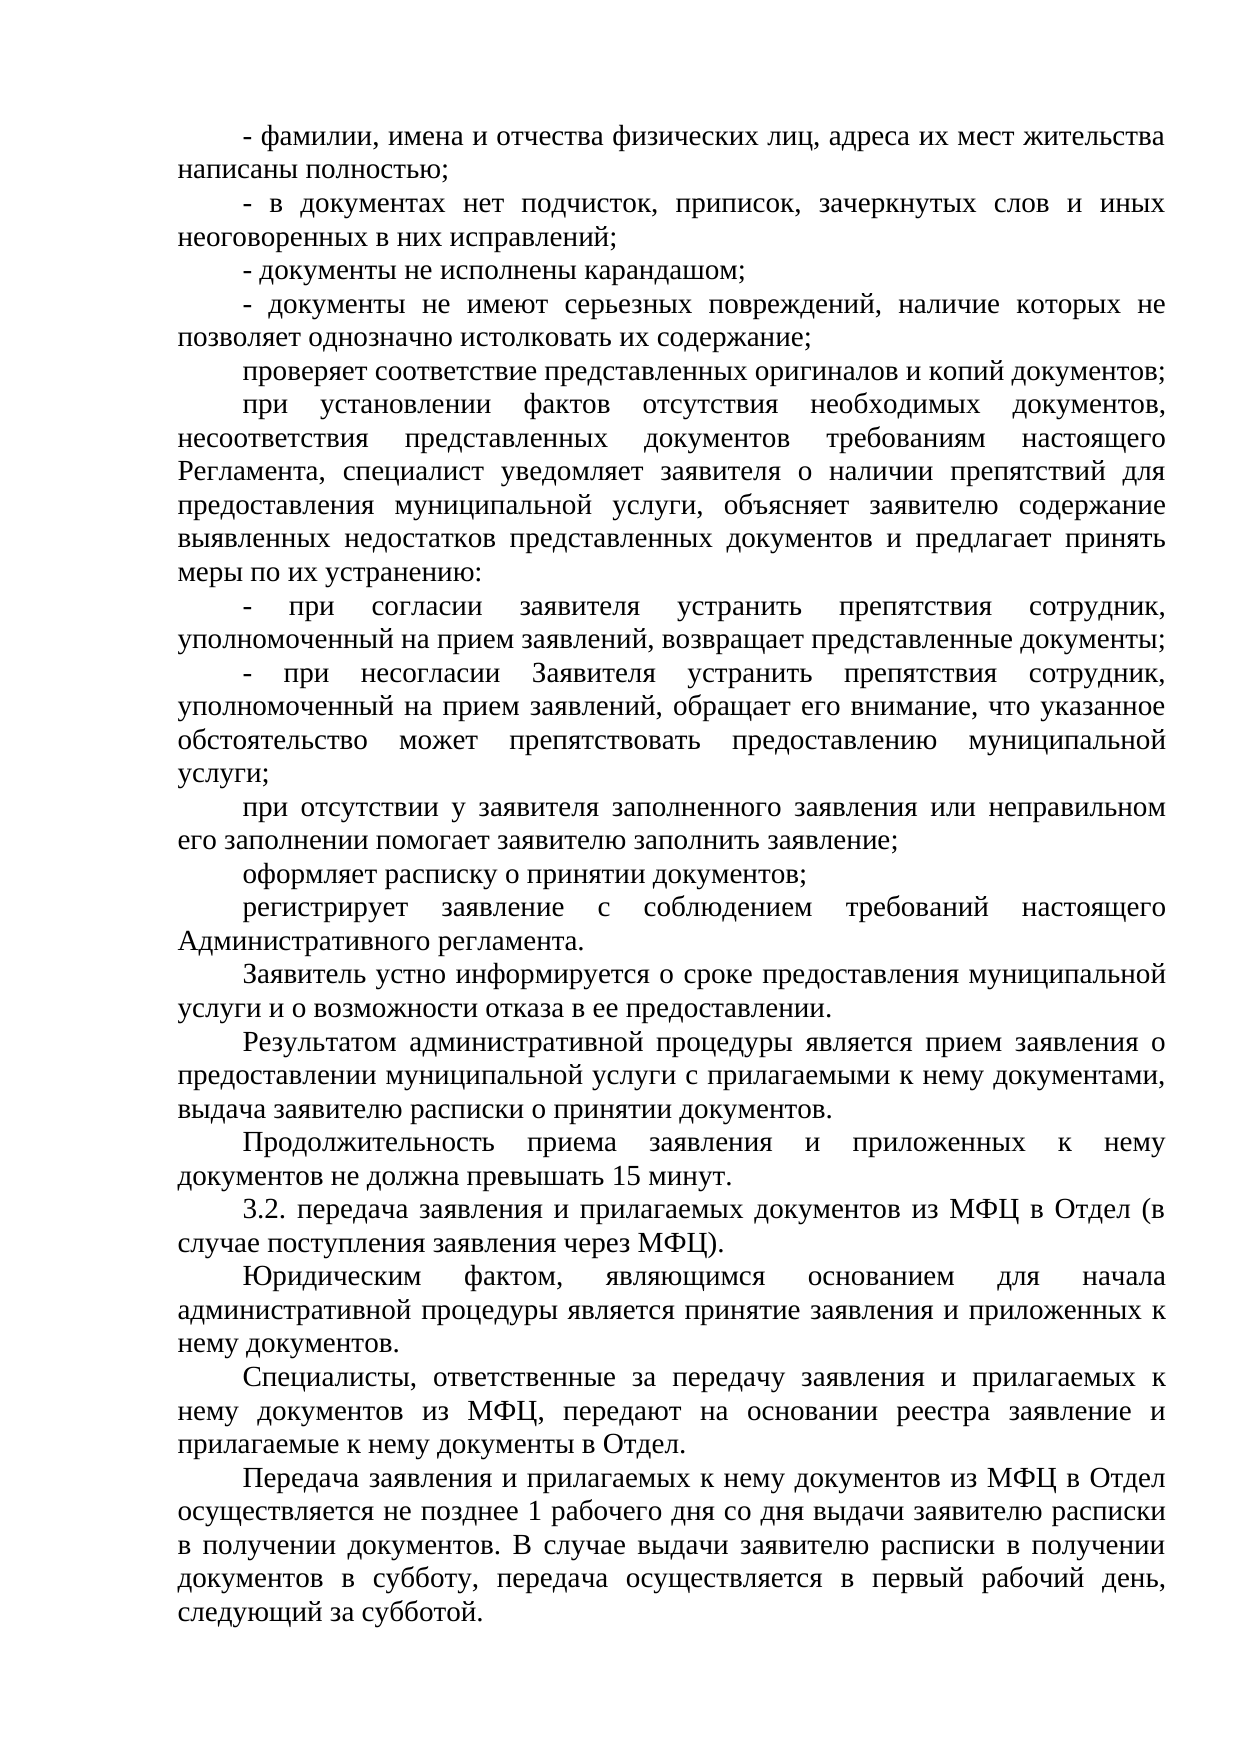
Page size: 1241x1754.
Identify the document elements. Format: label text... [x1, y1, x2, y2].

text - при несогласии Заявителя устранить препятствия сотрудник, уполномоченный на прием заявлений, обращает его внимание, что указанное обстоятельство может препятствовать предоставлению муниципальной услуги; [177, 655, 1167, 789]
text оформляет расписку о принятии документов; [177, 856, 1167, 889]
text Заявитель устно информируется о сроке предоставления муниципальной услуги и о возможности отказа в ее предоставлении. [177, 957, 1167, 1024]
text регистрирует заявление с соблюдением требований настоящего Административного регламента. [177, 889, 1167, 957]
text Передача заявления и прилагаемых к нему документов из МФЦ в Отдел осуществляется не позднее 1 рабочего дня со дня выдачи заявителю расписки в получении документов. В случае выдачи заявителю расписки в получении документов в субботу, передача осуществляется в первый рабочий день, следующий за субботой. [177, 1460, 1167, 1627]
text Продолжительность приема заявления и приложенных к нему документов не должна превышать 15 минут. [177, 1124, 1167, 1191]
text - фамилии, имена и отчества физических лиц, адреса их мест жительства написаны полностью; [177, 118, 1167, 185]
text - в документах нет подчисток, приписок, зачеркнутых слов и иных неоговоренных в них исправлений; [177, 185, 1167, 252]
text 3.2. передача заявления и прилагаемых документов из МФЦ в Отдел (в случае поступления заявления через МФЦ). [177, 1191, 1167, 1258]
text при отсутствии у заявителя заполненного заявления или неправильном его заполнении помогает заявителю заполнить заявление; [177, 789, 1167, 856]
text Юридическим фактом, являющимся основанием для начала административной процедуры является принятие заявления и приложенных к нему документов. [177, 1258, 1167, 1359]
text при установлении фактов отсутствия необходимых документов, несоответствия представленных документов требованиям настоящего Регламента, специалист уведомляет заявителя о наличии препятствий для предоставления муниципальной услуги, объясняет заявителю содержание выявленных недостатков представленных документов и предлагает принять меры по их устранению: [177, 386, 1167, 588]
text - документы не исполнены карандашом; [177, 252, 1167, 286]
text Специалисты, ответственные за передачу заявления и прилагаемых к нему документов из МФЦ, передают на основании реестра заявление и прилагаемые к нему документы в Отдел. [177, 1359, 1167, 1460]
text - при согласии заявителя устранить препятствия сотрудник, уполномоченный на прием заявлений, возвращает представленные документы; [177, 588, 1167, 655]
text проверяет соответствие представленных оригиналов и копий документов; [177, 353, 1167, 386]
text - документы не имеют серьезных повреждений, наличие которых не позволяет однозначно истолковать их содержание; [177, 286, 1167, 353]
text Результатом административной процедуры является прием заявления о предоставлении муниципальной услуги с прилагаемыми к нему документами, выдача заявителю расписки о принятии документов. [177, 1024, 1167, 1124]
